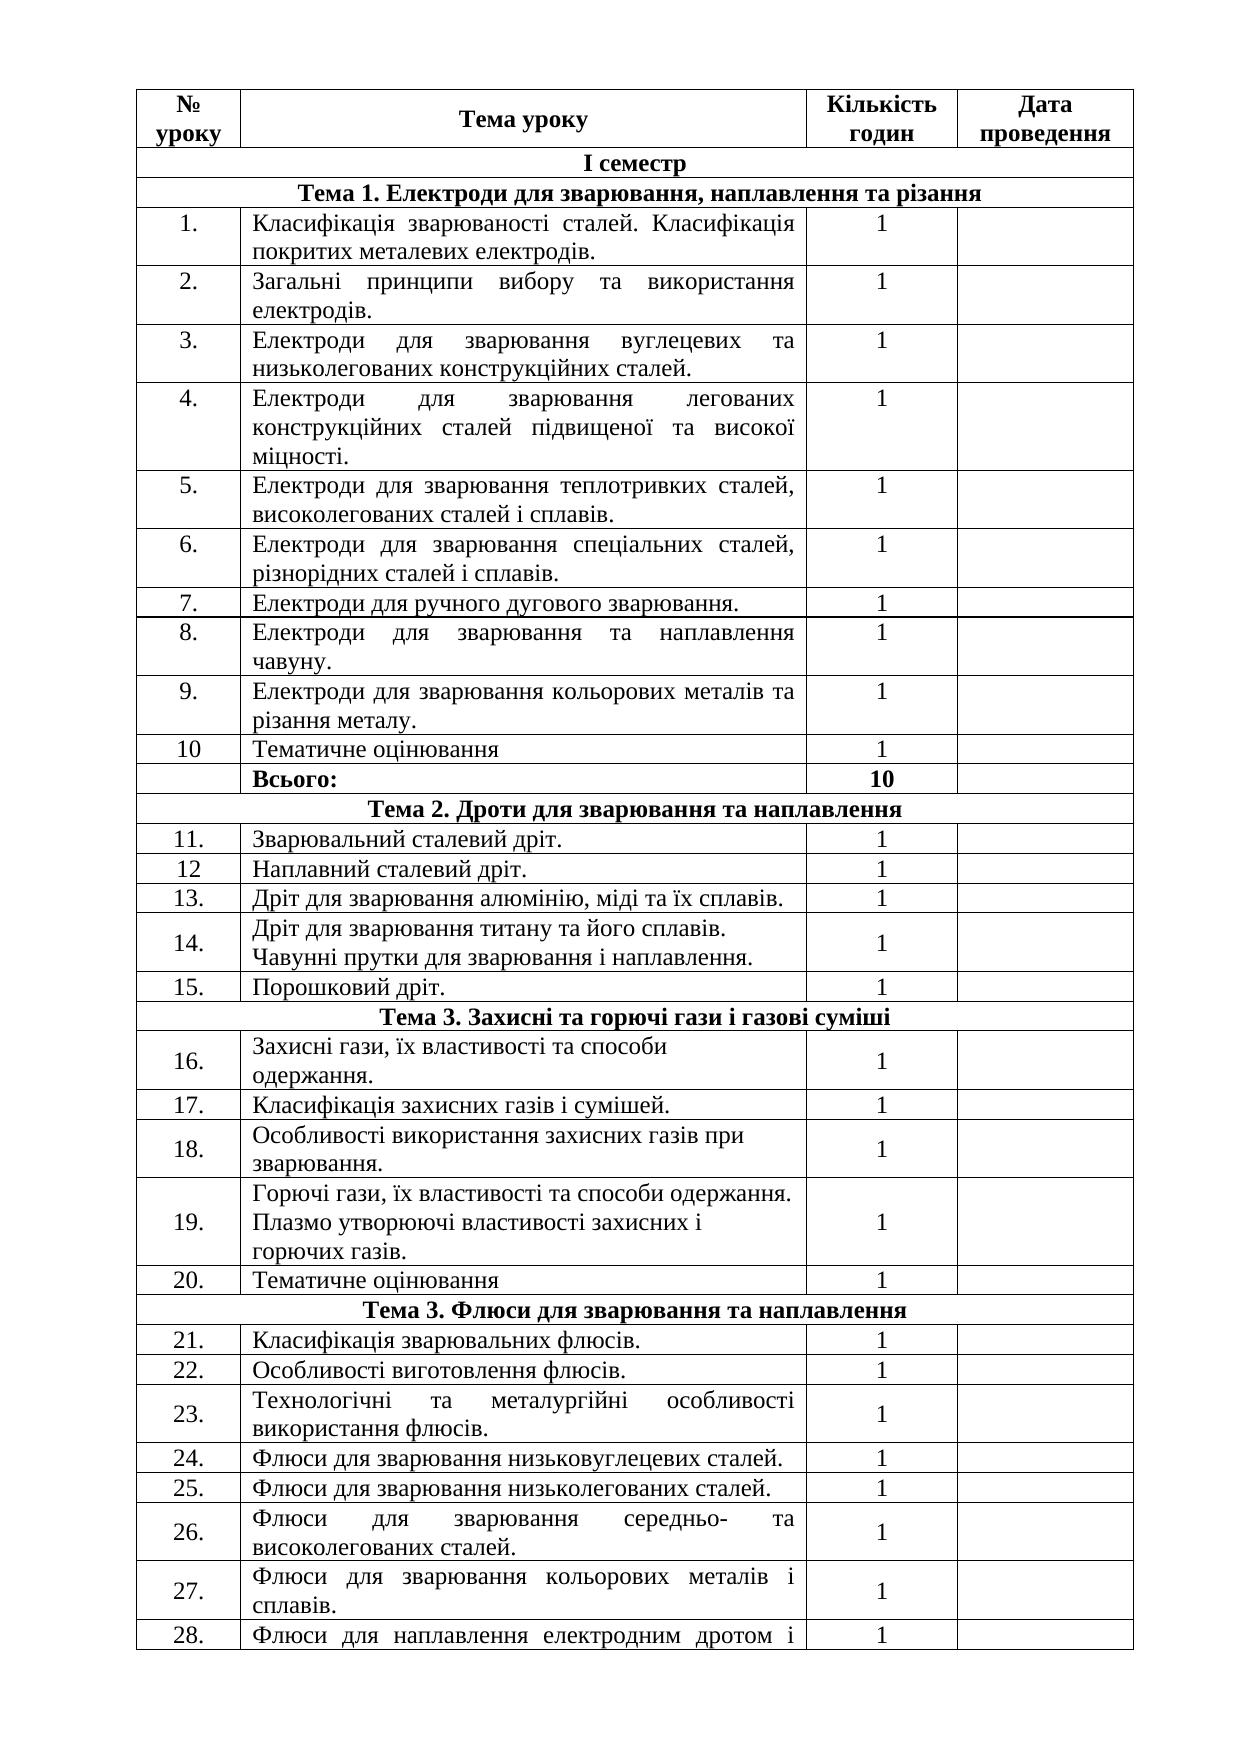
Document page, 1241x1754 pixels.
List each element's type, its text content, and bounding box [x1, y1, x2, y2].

table_cell [958, 529, 1133, 587]
table_cell 14. [137, 913, 240, 971]
table_cell 3. [137, 325, 240, 382]
table_cell Тема 3. Флюси для зварювання та наплавлення [137, 1295, 1133, 1324]
table_cell Електроди для зварювання кольорових металів та різання металу. [241, 676, 806, 733]
table_cell 4. [137, 383, 240, 469]
table_cell Всього: [241, 764, 806, 793]
table_cell Наплавний сталевий дріт. [241, 854, 806, 882]
table_header Кількість годин [807, 90, 957, 147]
table_cell 16. [137, 1031, 240, 1089]
table_cell 1 [807, 266, 957, 324]
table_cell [241, 1620, 806, 1649]
table_cell [958, 913, 1133, 971]
table_cell 1 [807, 1031, 957, 1089]
table_cell [958, 854, 1133, 882]
table_cell 1 [807, 854, 957, 882]
table_cell [958, 824, 1133, 853]
table_cell 1 [807, 325, 957, 382]
table_cell Тематичне оцінювання [241, 735, 806, 763]
table_cell 1 [807, 383, 957, 469]
table_cell [958, 1443, 1133, 1472]
table_cell 8. [137, 618, 240, 675]
table_cell 1 [807, 1503, 957, 1560]
table_cell Електроди для ручного дугового зварювання. [241, 588, 806, 616]
table_cell 1 [807, 735, 957, 763]
table_cell 1 [807, 824, 957, 853]
table_cell 7. [137, 588, 240, 616]
table_cell [958, 266, 1133, 324]
table_cell Флюси для зварювання низьколегованих сталей. [241, 1473, 806, 1502]
table_cell Електроди для зварювання спеціальних сталей, різнорідних сталей і сплавів. [241, 529, 806, 587]
table_cell 21. [137, 1325, 240, 1354]
table_cell 1 [807, 676, 957, 733]
table_cell 1 [807, 618, 957, 675]
table_cell 1 [807, 1620, 957, 1649]
table_cell 1 [807, 1266, 957, 1294]
table_cell 20. [137, 1266, 240, 1294]
table_cell [958, 676, 1133, 733]
table_cell [958, 884, 1133, 912]
table_cell [958, 1031, 1133, 1089]
table_cell 15. [137, 972, 240, 1001]
table_cell 25. [137, 1473, 240, 1502]
table_cell [958, 1620, 1133, 1649]
table_cell 1 [807, 1473, 957, 1502]
table_cell Особливості виготовлення флюсів. [241, 1355, 806, 1384]
table_cell [958, 1473, 1133, 1502]
table_cell Дріт для зварювання титану та його сплавів. Чавунні прутки для зварювання і наплавлення. [241, 913, 806, 971]
table_cell [958, 208, 1133, 265]
table_cell Захисні гази, їх властивості та способи одержання. [241, 1031, 806, 1089]
table_cell [137, 764, 240, 793]
table_cell 1 [807, 1090, 957, 1119]
table_cell [958, 972, 1133, 1001]
table_cell 19. [137, 1178, 240, 1264]
table_cell 1 [807, 884, 957, 912]
table_cell 1 [807, 588, 957, 616]
table_cell 26. [137, 1503, 240, 1560]
table_header Дата проведення [958, 90, 1133, 147]
table_cell Порошковий дріт. [241, 972, 806, 1001]
table_cell 13. [137, 884, 240, 912]
table_cell 1 [807, 529, 957, 587]
table_cell [958, 618, 1133, 675]
table_cell [958, 325, 1133, 382]
table_cell Зварювальний сталевий дріт. [241, 824, 806, 853]
table_cell Загальні принципи вибору та використання електродів. [241, 266, 806, 324]
table_cell Тематичне оцінювання [241, 1266, 806, 1294]
table_cell [958, 471, 1133, 528]
table_cell Тема 2. Дроти для зварювання та наплавлення [137, 794, 1133, 823]
table_cell Електроди для зварювання теплотривких сталей, високолегованих сталей і сплавів. [241, 471, 806, 528]
table_cell 10 [137, 735, 240, 763]
table_cell [958, 1120, 1133, 1177]
table_cell 27. [137, 1561, 240, 1619]
table_cell [958, 588, 1133, 616]
table_cell Електроди для зварювання легованих конструкційних сталей підвищеної та високої міцності. [241, 383, 806, 469]
table_cell 12 [137, 854, 240, 882]
table_cell [958, 764, 1133, 793]
table_cell 1 [807, 1178, 957, 1264]
table_cell [958, 1325, 1133, 1354]
table_cell Флюси для зварювання кольорових металів і сплавів. [241, 1561, 806, 1619]
table_cell [958, 383, 1133, 469]
table_header Тема уроку [241, 90, 806, 147]
table_cell Класифікація зварюваності сталей. Класифікація покритих металевих електродів. [241, 208, 806, 265]
table_cell [958, 1178, 1133, 1264]
table_cell Тема 1. Електроди для зварювання, наплавлення та різання [137, 178, 1133, 207]
table_cell Електроди для зварювання та наплавлення чавуну. [241, 618, 806, 675]
table_cell [958, 735, 1133, 763]
table_cell 11. [137, 824, 240, 853]
table_cell [958, 1090, 1133, 1119]
table_cell Флюси для зварювання низьковуглецевих сталей. [241, 1443, 806, 1472]
table_cell Особливості використання захисних газів при зварювання. [241, 1120, 806, 1177]
table_cell [958, 1385, 1133, 1442]
table_header № уроку [137, 90, 240, 147]
table_cell 24. [137, 1443, 240, 1472]
table_cell 22. [137, 1355, 240, 1384]
table_cell І семестр [137, 148, 1133, 177]
table_cell Класифікація зварювальних флюсів. [241, 1325, 806, 1354]
table_cell 9. [137, 676, 240, 733]
table_cell 18. [137, 1120, 240, 1177]
table_cell Горючі гази, їх властивості та способи одержання. Плазмо утворюючі властивості захисних і горючих газів. [241, 1178, 806, 1264]
table_cell 10 [807, 764, 957, 793]
table_cell 1 [807, 913, 957, 971]
table_cell 1 [807, 1355, 957, 1384]
table_cell 1 [807, 1325, 957, 1354]
table_cell 1 [807, 1561, 957, 1619]
table_cell 1 [807, 972, 957, 1001]
table_cell Класифікація захисних газів і сумішей. [241, 1090, 806, 1119]
table_cell 1 [807, 208, 957, 265]
table_cell 17. [137, 1090, 240, 1119]
table_cell 1 [807, 1443, 957, 1472]
table_cell [958, 1355, 1133, 1384]
table_cell 28. [137, 1620, 240, 1649]
table_cell [958, 1503, 1133, 1560]
table_cell 6. [137, 529, 240, 587]
table_cell Електроди для зварювання вуглецевих та низьколегованих конструкційних сталей. [241, 325, 806, 382]
table_cell Флюси для зварювання середньо- та високолегованих сталей. [241, 1503, 806, 1560]
table_cell 1 [807, 471, 957, 528]
table_cell 23. [137, 1385, 240, 1442]
table_cell [958, 1266, 1133, 1294]
table_cell Дріт для зварювання алюмінію, міді та їх сплавів. [241, 884, 806, 912]
table_cell [958, 1561, 1133, 1619]
table_cell Тема 3. Захисні та горючі гази і газові суміші [137, 1002, 1133, 1030]
table_cell 2. [137, 266, 240, 324]
table_cell 1 [807, 1120, 957, 1177]
table_cell Технологічні та металургійні особливості використання флюсів. [241, 1385, 806, 1442]
table_cell 1 [807, 1385, 957, 1442]
table_cell 5. [137, 471, 240, 528]
table_cell 1. [137, 208, 240, 265]
